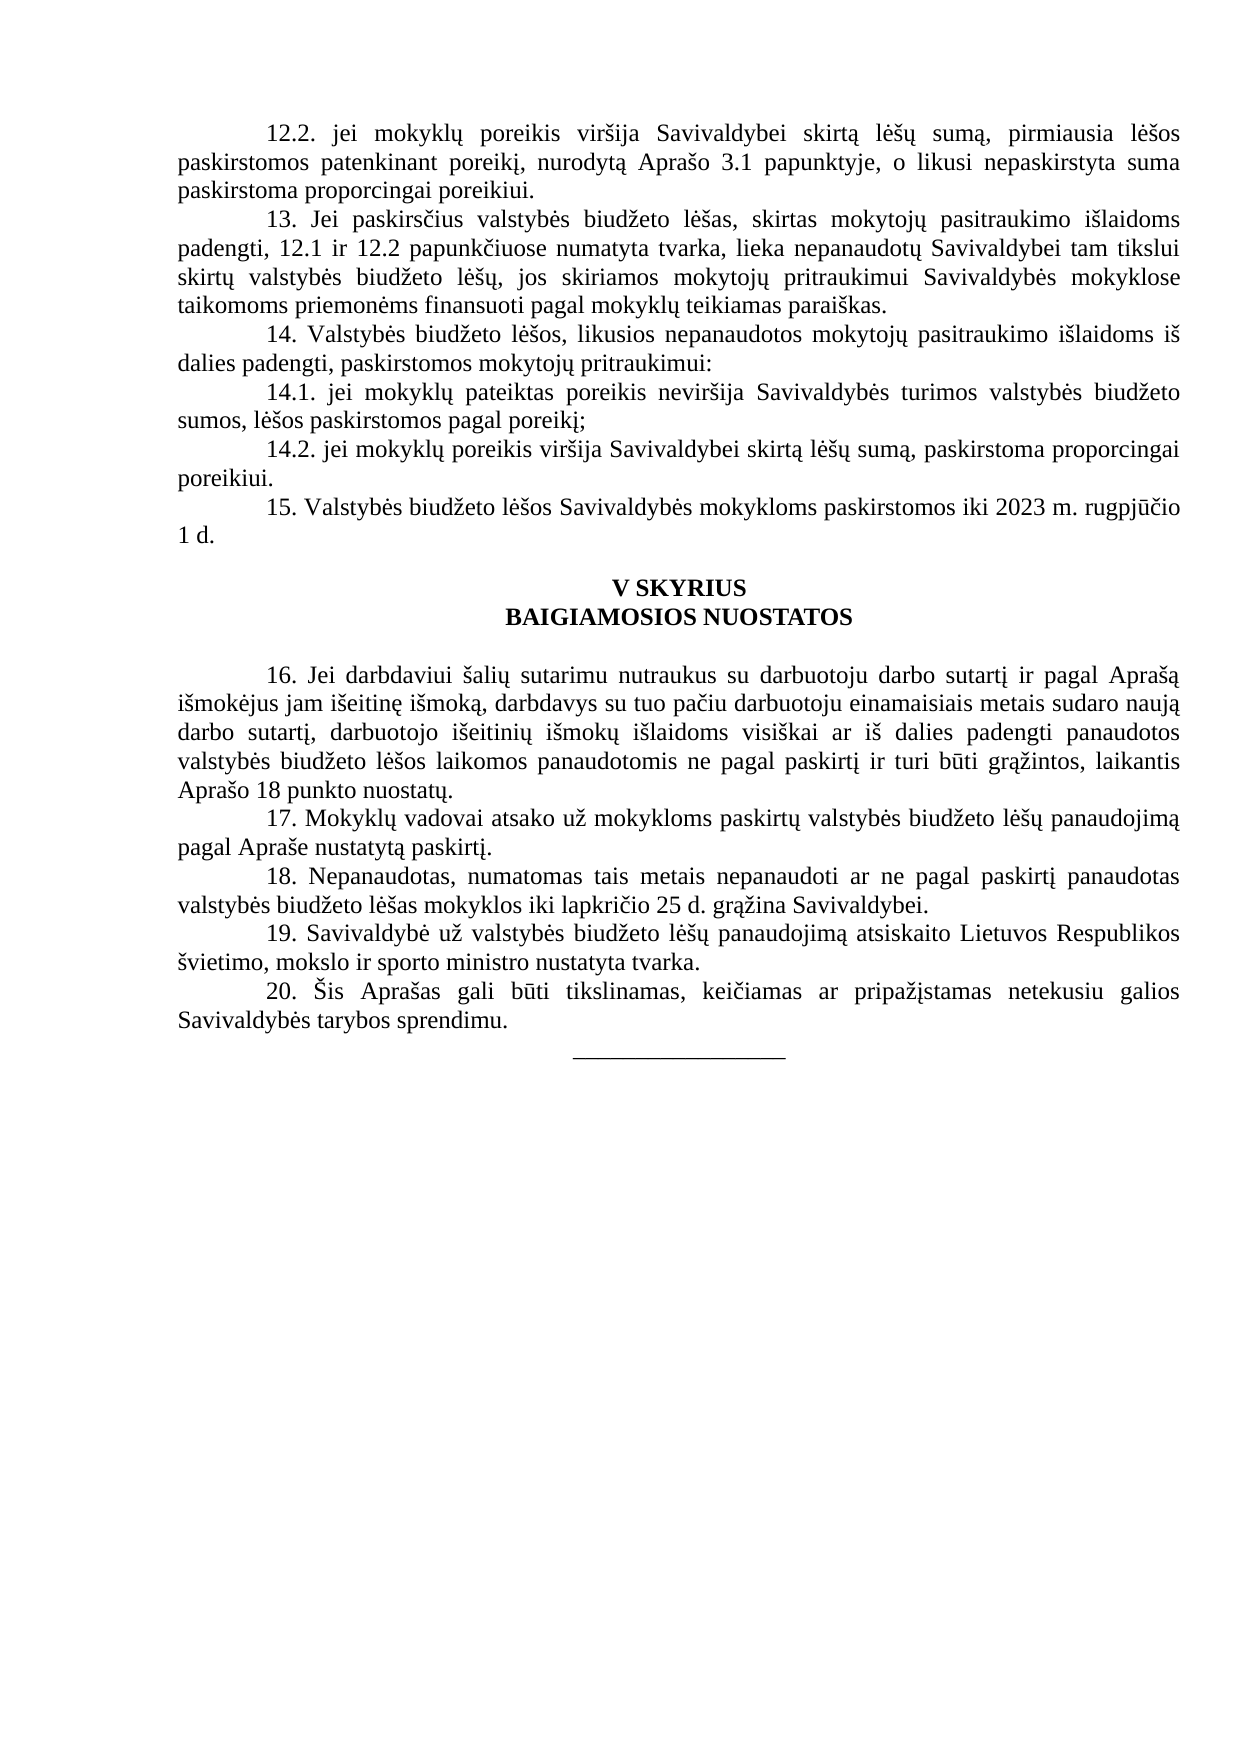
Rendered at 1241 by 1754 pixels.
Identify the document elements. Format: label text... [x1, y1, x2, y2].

text 12.2. jei mokyklų poreikis viršija Savivaldybei skirtą lėšų sumą, pirmiausia lėšos paskirstomos patenkinant poreikį, nurodytą Aprašo 3.1 papunktyje, o likusi nepaskirstyta suma paskirstoma proporcingai poreikiui. [177, 118, 1181, 204]
text _________________ [177, 1033, 1181, 1062]
text 13. Jei paskirsčius valstybės biudžeto lėšas, skirtas mokytojų pasitraukimo išlaidoms padengti, 12.1 ir 12.2 papunkčiuose numatyta tvarka, lieka nepanaudotų Savivaldybei tam tikslui skirtų valstybės biudžeto lėšų, jos skiriamos mokytojų pritraukimui Savivaldybės mokyklose taikomoms priemonėms finansuoti pagal mokyklų teikiamas paraiškas. [177, 204, 1181, 319]
text 20. Šis Aprašas gali būti tikslinamas, keičiamas ar pripažįstamas netekusiu galios Savivaldybės tarybos sprendimu. [177, 976, 1181, 1033]
text V SKYRIUS [177, 573, 1181, 602]
text 18. Nepanaudotas, numatomas tais metais nepanaudoti ar ne pagal paskirtį panaudotas valstybės biudžeto lėšas mokyklos iki lapkričio 25 d. grąžina Savivaldybei. [177, 861, 1181, 918]
text BAIGIAMOSIOS NUOSTATOS [177, 602, 1181, 631]
text 19. Savivaldybė už valstybės biudžeto lėšų panaudojimą atsiskaito Lietuvos Respublikos švietimo, mokslo ir sporto ministro nustatyta tvarka. [177, 918, 1181, 976]
text 15. Valstybės biudžeto lėšos Savivaldybės mokykloms paskirstomos iki 2023 m. rugpjūčio 1 d. [177, 492, 1181, 549]
text 14.2. jei mokyklų poreikis viršija Savivaldybei skirtą lėšų sumą, paskirstoma proporcingai poreikiui. [177, 434, 1181, 492]
text 14.1. jei mokyklų pateiktas poreikis neviršija Savivaldybės turimos valstybės biudžeto sumos, lėšos paskirstomos pagal poreikį; [177, 377, 1181, 434]
text 16. Jei darbdaviui šalių sutarimu nutraukus su darbuotoju darbo sutartį ir pagal Aprašą išmokėjus jam išeitinę išmoką, darbdavys su tuo pačiu darbuotoju einamaisiais metais sudaro naują darbo sutartį, darbuotojo išeitinių išmokų išlaidoms visiškai ar iš dalies padengti panaudotos valstybės biudžeto lėšos laikomos panaudotomis ne pagal paskirtį ir turi būti grąžintos, laikantis Aprašo 18 punkto nuostatų. [177, 660, 1181, 803]
text 14. Valstybės biudžeto lėšos, likusios nepanaudotos mokytojų pasitraukimo išlaidoms iš dalies padengti, paskirstomos mokytojų pritraukimui: [177, 319, 1181, 377]
text 17. Mokyklų vadovai atsako už mokykloms paskirtų valstybės biudžeto lėšų panaudojimą pagal Apraše nustatytą paskirtį. [177, 803, 1181, 861]
